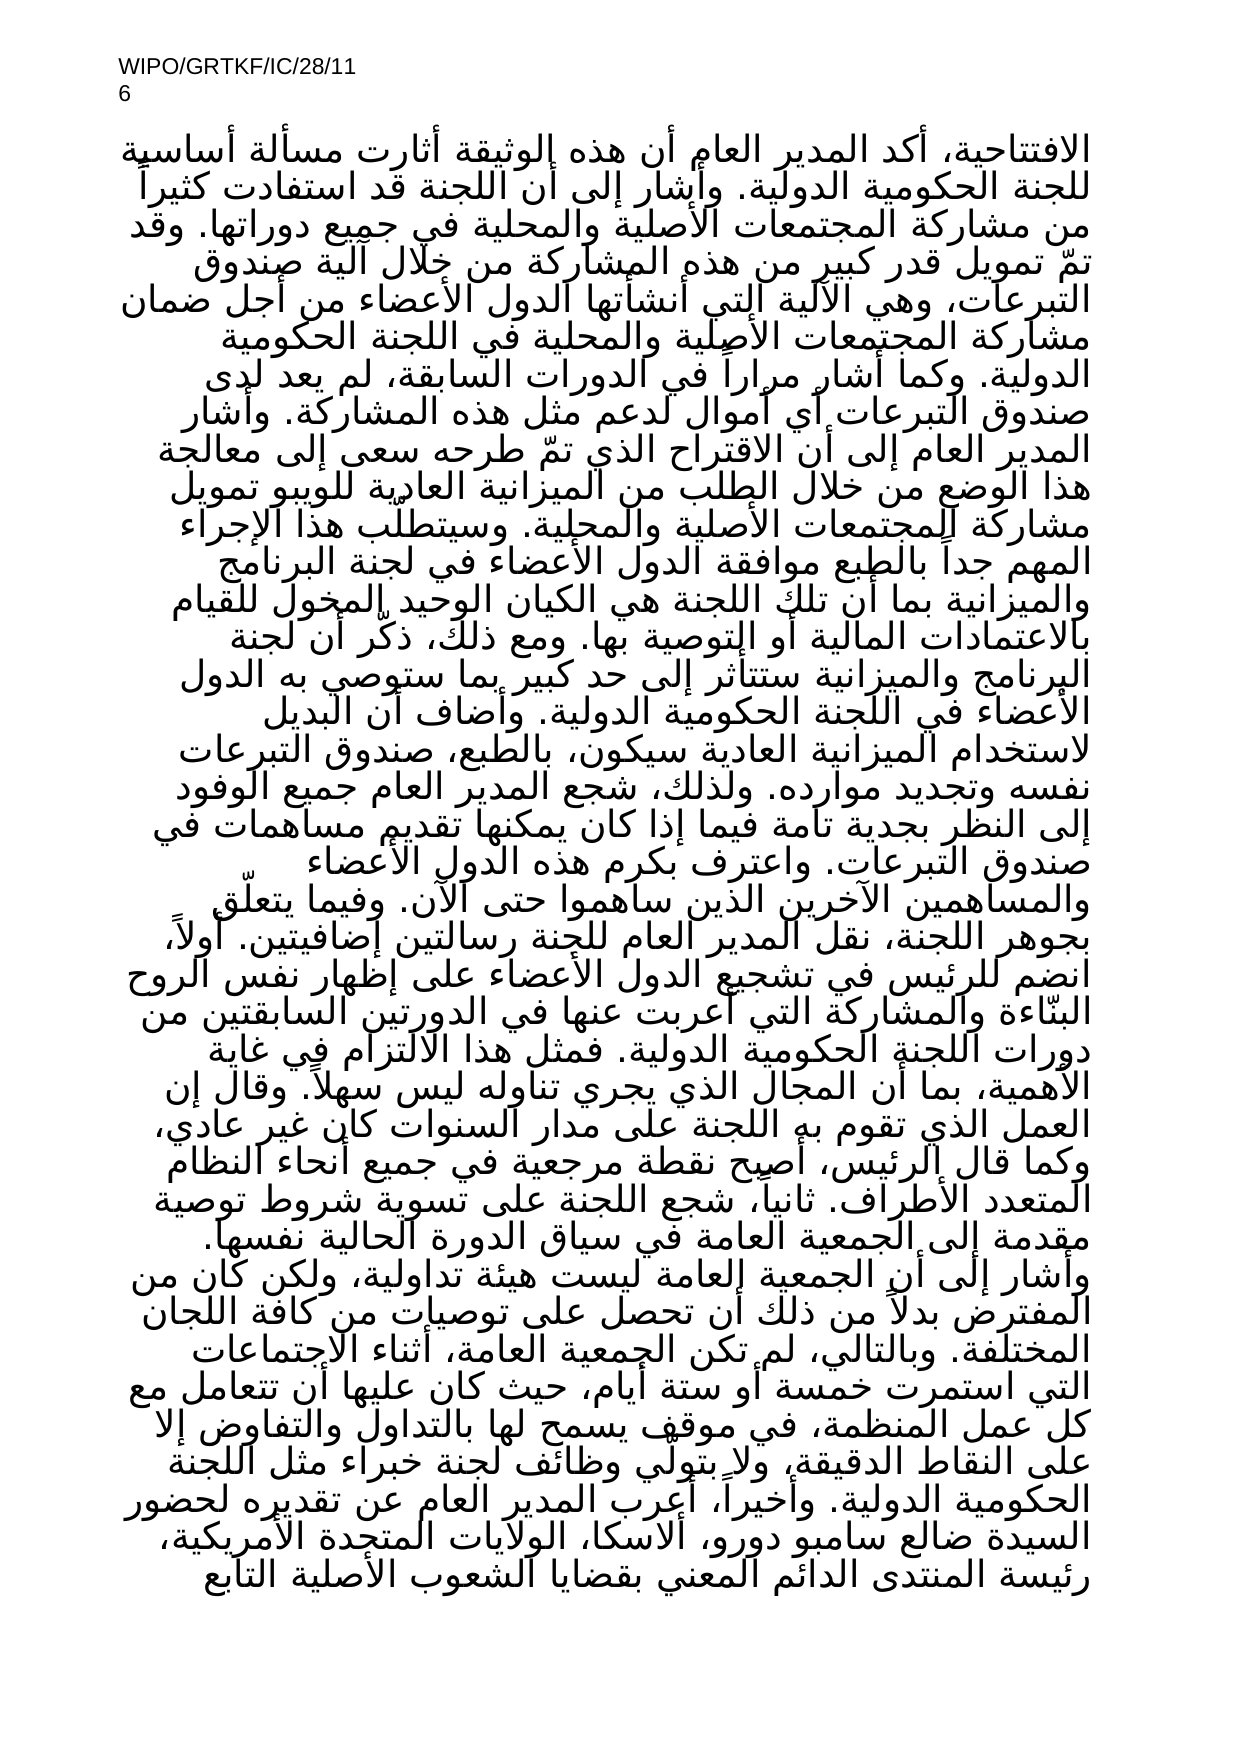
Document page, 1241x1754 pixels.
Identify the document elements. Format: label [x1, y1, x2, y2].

text [118, 132, 1092, 1595]
